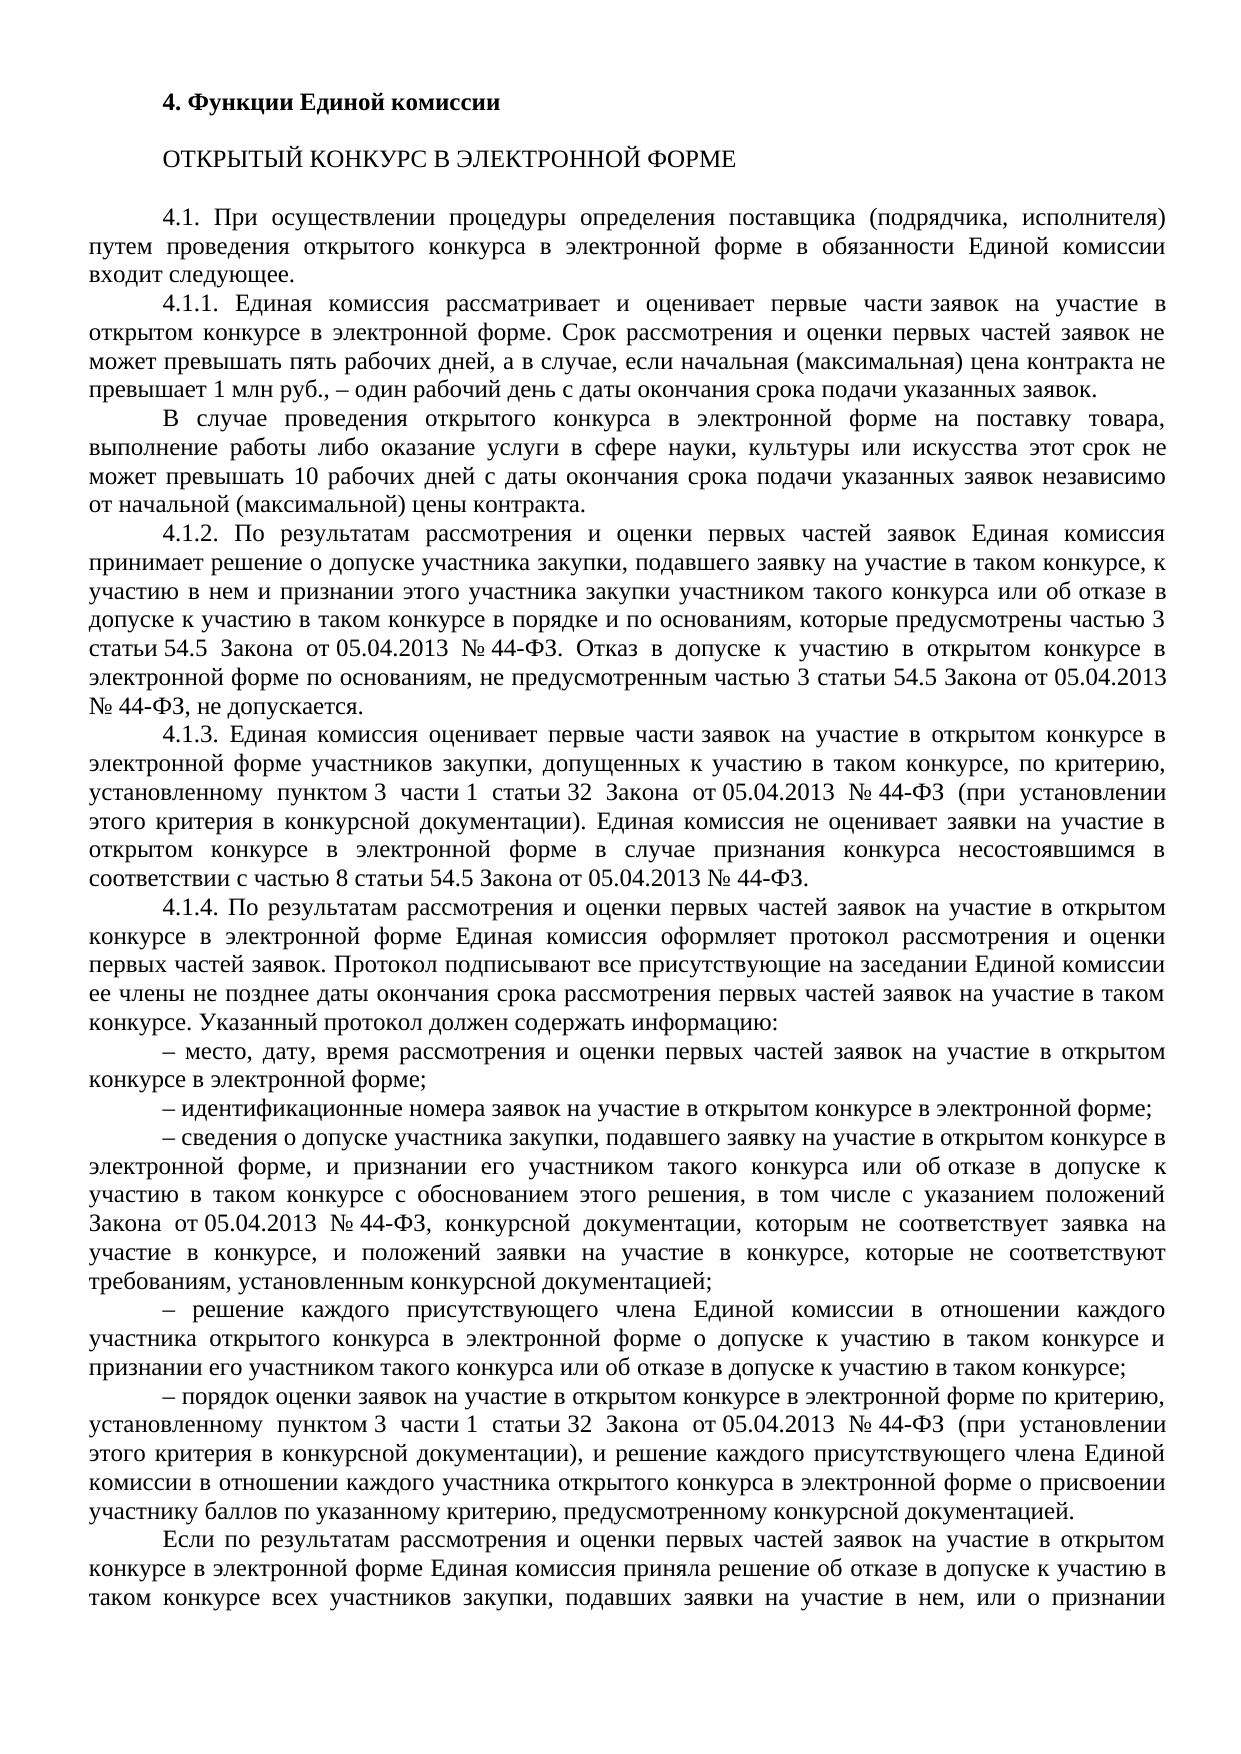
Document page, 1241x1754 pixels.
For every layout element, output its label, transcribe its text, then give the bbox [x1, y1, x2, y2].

text В случае проведения открытого конкурса в электронной форме на поставку товара, выполнение работы либо оказание услуги в сфере науки, культуры или искусства этот срок не может превышать 10 рабочих дней с даты окончания срока подачи указанных заявок независимо от начальной (максимальной) цены контракта. [89, 403, 1167, 518]
text – идентификационные номера заявок на участие в открытом конкурсе в электронной форме; [89, 1093, 1167, 1122]
text – место, дату, время рассмотрения и оценки первых частей заявок на участие в открытом конкурсе в электронной форме; [89, 1036, 1167, 1093]
text 4.1.2. По результатам рассмотрения и оценки первых частей заявок Единая комиссия принимает решение о допуске участника закупки, подавшего заявку на участие в таком конкурсе, к участию в нем и признании этого участника закупки участником такого конкурса или об отказе в допуске к участию в таком конкурсе в порядке и по основаниям, которые предусмотрены частью 3 статьи 54.5 Закона от 05.04.2013 № 44-ФЗ. Отказ в допуске к участию в открытом конкурсе в электронной форме по основаниям, не предусмотренным частью 3 статьи 54.5 Закона от 05.04.2013 № 44-ФЗ, не допускается. [89, 518, 1167, 719]
text – порядок оценки заявок на участие в открытом конкурсе в электронной форме по критерию, установленному пунктом 3 части 1 статьи 32 Закона от 05.04.2013 № 44-ФЗ (при установлении этого критерия в конкурсной документации), и решение каждого присутствующего члена Единой комиссии в отношении каждого участника открытого конкурса в электронной форме о присвоении участнику баллов по указанному критерию, предусмотренному конкурсной документацией. [89, 1381, 1167, 1524]
text ОТКРЫТЫЙ КОНКУРС В ЭЛЕКТРОННОЙ ФОРМЕ [89, 144, 1167, 173]
text 4.1.1. Единая комиссия рассматривает и оценивает первые части заявок на участие в открытом конкурсе в электронной форме. Срок рассмотрения и оценки первых частей заявок не может превышать пять рабочих дней, а в случае, если начальная (максимальная) цена контракта не превышает 1 млн руб., – один рабочий день с даты окончания срока подачи указанных заявок. [89, 288, 1167, 403]
text – решение каждого присутствующего члена Единой комиссии в отношении каждого участника открытого конкурса в электронной форме о допуске к участию в таком конкурсе и признании его участником такого конкурса или об отказе в допуске к участию в таком конкурсе; [89, 1294, 1167, 1381]
text – сведения о допуске участника закупки, подавшего заявку на участие в открытом конкурсе в электронной форме, и признании его участником такого конкурса или об отказе в допуске к участию в таком конкурсе с обоснованием этого решения, в том числе с указанием положений Закона от 05.04.2013 № 44-ФЗ, конкурсной документации, которым не соответствует заявка на участие в конкурсе, и положений заявки на участие в конкурсе, которые не соответствуют требованиям, установленным конкурсной документацией; [89, 1122, 1167, 1294]
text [89, 1524, 1167, 1611]
text 4.1.4. По результатам рассмотрения и оценки первых частей заявок на участие в открытом конкурсе в электронной форме Единая комиссия оформляет протокол рассмотрения и оценки первых частей заявок. Протокол подписывают все присутствующие на заседании Единой комиссии ее члены не позднее даты окончания срока рассмотрения первых частей заявок на участие в таком конкурсе. Указанный протокол должен содержать информацию: [89, 892, 1167, 1036]
text 4. Функции Единой комиссии [89, 87, 1167, 116]
text 4.1. При осуществлении процедуры определения поставщика (подрядчика, исполнителя) путем проведения открытого конкурса в электронной форме в обязанности Единой комиссии входит следующее. [89, 202, 1167, 288]
text 4.1.3. Единая комиссия оценивает первые части заявок на участие в открытом конкурсе в электронной форме участников закупки, допущенных к участию в таком конкурсе, по критерию, установленному пунктом 3 части 1 статьи 32 Закона от 05.04.2013 № 44-ФЗ (при установлении этого критерия в конкурсной документации). Единая комиссия не оценивает заявки на участие в открытом конкурсе в электронной форме в случае признания конкурса несостоявшимся в соответствии с частью 8 статьи 54.5 Закона от 05.04.2013 № 44-ФЗ. [89, 719, 1167, 892]
